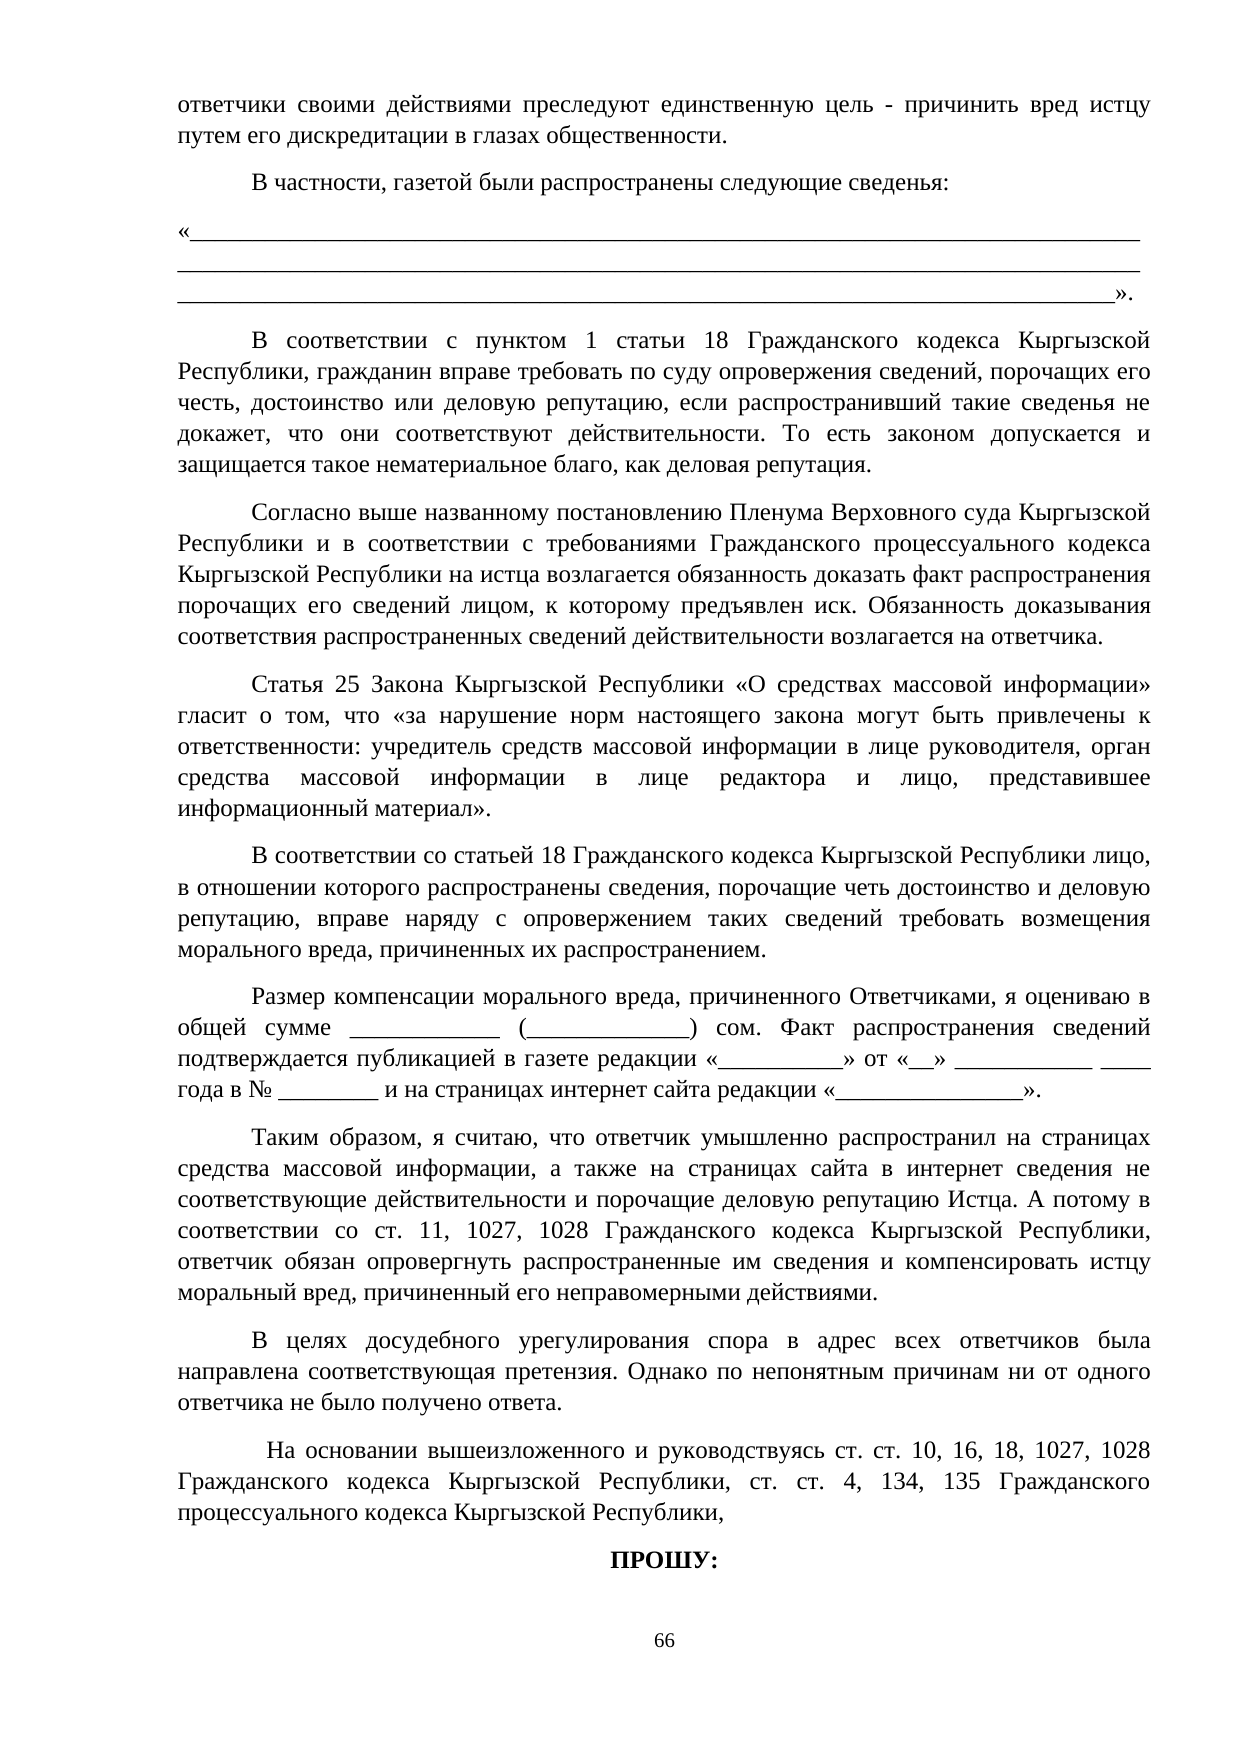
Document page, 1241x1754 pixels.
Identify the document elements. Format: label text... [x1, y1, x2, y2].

text Таким образом, я считаю, что ответчик умышленно распространил на страницах средства массовой информации, а также на страницах сайта в интернет сведения не соответствующие действительности и порочащие деловую репутацию Истца. А потому в соответствии со ст. 11, 1027, 1028 Гражданского кодекса Кыргызской Республики, ответчик обязан опровергнуть распространенные им сведения и компенсировать истцу моральный вред, причиненный его неправомерными действиями. [177, 1122, 1152, 1306]
text Согласно выше названному постановлению Пленума Верховного суда Кыргызской Республики и в соответствии с требованиями Гражданского процессуального кодекса Кыргызской Республики на истца возлагается обязанность доказать факт распространения порочащих его сведений лицом, к которому предъявлен иск. Обязанность доказывания соответствия распространенных сведений действительности возлагается на ответчика. [177, 497, 1152, 650]
text Размер компенсации морального вреда, причиненного Ответчиками, я оцениваю в общей сумме ____________ (_____________) сом. Факт распространения сведений подтверждается публикацией в газете редакции «__________» от «__» ___________ ____ года в № ________ и на страницах интернет сайта редакции «_______________». [177, 981, 1152, 1103]
text В соответствии со статьей 18 Гражданского кодекса Кыргызской Республики лицо, в отношении которого распространены сведения, порочащие четь достоинство и деловую репутацию, вправе наряду с опровержением таких сведений требовать возмещения морального вреда, причиненных их распространением. [177, 841, 1152, 962]
text ПРОШУ: [177, 1545, 1152, 1573]
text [177, 89, 1152, 148]
text Статья 25 Закона Кыргызской Республики «О средствах массовой информации» гласит о том, что «за нарушение норм настоящего закона могут быть привлечены к ответственности: учредитель средств массовой информации в лице руководителя, орган средства массовой информации в лице редактора и лицо, представившее информационный материал». [177, 669, 1152, 822]
text «____________________________________________________________________________________________________________________________________________________________________________________________________________________________________». [177, 215, 1152, 306]
text В частности, газетой были распространены следующие сведенья: [177, 167, 1152, 196]
text На основании вышеизложенного и руководствуясь ст. ст. 10, 16, 18, 1027, 1028 Гражданского кодекса Кыргызской Республики, ст. ст. 4, 134, 135 Гражданского процессуального кодекса Кыргызской Республики, [177, 1435, 1152, 1526]
text В целях досудебного урегулирования спора в адрес всех ответчиков была направлена соответствующая претензия. Однако по непонятным причинам ни от одного ответчика не было получено ответа. [177, 1325, 1152, 1416]
text В соответствии с пунктом 1 статьи 18 Гражданского кодекса Кыргызской Республики, гражданин вправе требовать по суду опровержения сведений, порочащих его честь, достоинство или деловую репутацию, если распространивший такие сведенья не докажет, что они соответствуют действительности. То есть законом допускается и защищается такое нематериальное благо, как деловая репутация. [177, 325, 1152, 478]
